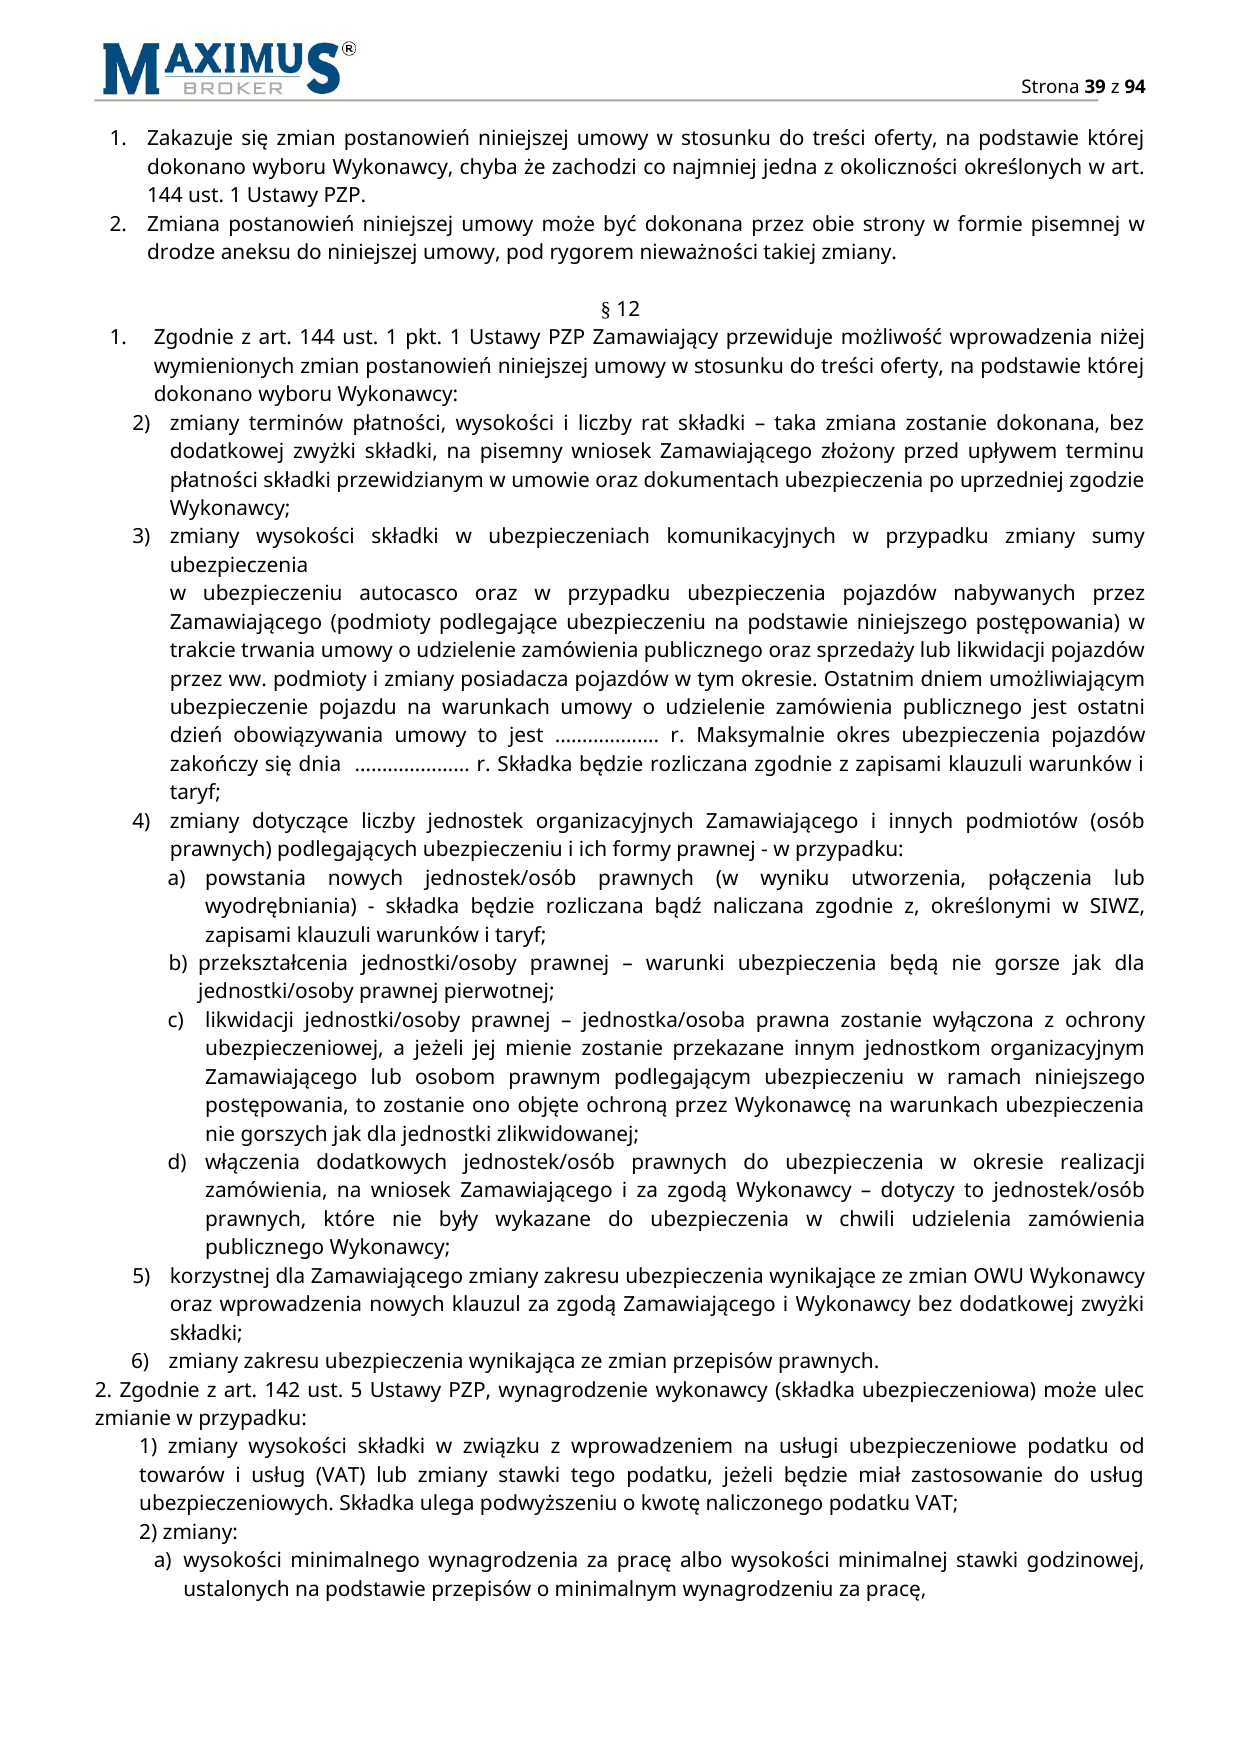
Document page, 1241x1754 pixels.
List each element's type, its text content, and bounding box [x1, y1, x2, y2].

list Zgodnie z art. 144 ust. 1 pkt. 1 Ustawy PZP Zamawiający przewiduje możliwość wprowadzenia niżej wymienionych zmian postanowień niniejszej umowy w stosunku do treści oferty, na podstawie której dokonano wyboru Wykonawcy: [109, 322, 1146, 408]
list przekształcenia jednostki/osoby prawnej – warunki ubezpieczenia będą nie gorsze jak dla jednostki/osoby prawnej pierwotnej; [168, 948, 1146, 1005]
text 2. Zgodnie z art. 142 ust. 5 Ustawy PZP, wynagrodzenie wykonawcy (składka ubezpieczeniowa) może ulec zmianie w przypadku: [94, 1375, 1146, 1432]
list korzystnej dla Zamawiającego zmiany zakresu ubezpieczenia wynikające ze zmian OWU Wykonawcy oraz wprowadzenia nowych klauzul za zgodą Zamawiającego i Wykonawcy bez dodatkowej zwyżki składki; [132, 1261, 1146, 1346]
list zmiany dotyczące liczby jednostek organizacyjnych Zamawiającego i innych podmiotów (osób prawnych) podlegających ubezpieczeniu i ich formy prawnej - w przypadku: [132, 806, 1146, 863]
list powstania nowych jednostek/osób prawnych (w wyniku utworzenia, połączenia lub wyodrębniania) - składka będzie rozliczana bądź naliczana zgodnie z, określonymi w SIWZ, zapisami klauzuli warunków i taryf; [167, 863, 1146, 948]
list zmiany zakresu ubezpieczenia wynikająca ze zmian przepisów prawnych. [131, 1346, 1146, 1375]
text 1) zmiany wysokości składki w związku z wprowadzeniem na usługi ubezpieczeniowe podatku od towarów i usług (VAT) lub zmiany stawki tego podatku, jeżeli będzie miał zastosowanie do usług ubezpieczeniowych. Składka ulega podwyższeniu o kwotę naliczonego podatku VAT; [139, 1432, 1146, 1517]
text 2) zmiany: [94, 1517, 1146, 1545]
list zmiany terminów płatności, wysokości i liczby rat składki – taka zmiana zostanie dokonana, bez dodatkowej zwyżki składki, na pisemny wniosek Zamawiającego złożony przed upływem terminu płatności składki przewidzianym w umowie oraz dokumentach ubezpieczenia po uprzedniej zgodzie Wykonawcy; [132, 408, 1146, 522]
list Zakazuje się zmian postanowień niniejszej umowy w stosunku do treści oferty, na podstawie której dokonano wyboru Wykonawcy, chyba że zachodzi co najmniej jedna z okoliczności określonych w art. 144 ust. 1 Ustawy PZP. [109, 123, 1146, 209]
list zmiany wysokości składki w ubezpieczeniach komunikacyjnych w przypadku zmiany sumy ubezpieczenia w ubezpieczeniu autocasco oraz w przypadku ubezpieczenia pojazdów nabywanych przez Zamawiającego (podmioty podlegające ubezpieczeniu na podstawie niniejszego postępowania) w trakcie trwania umowy o udzielenie zamówienia publicznego oraz sprzedaży lub likwidacji pojazdów przez ww. podmioty i zmiany posiadacza pojazdów w tym okresie. Ostatnim dniem umożliwiającym ubezpieczenie pojazdu na warunkach umowy o udzielenie zamówienia publicznego jest ostatni dzień obowiązywania umowy to jest ………………. r. Maksymalnie okres ubezpieczenia pojazdów zakończy się dnia ………………… r. Składka będzie rozliczana zgodnie z zapisami klauzuli warunków i taryf; [132, 522, 1146, 806]
list wysokości minimalnego wynagrodzenia za pracę albo wysokości minimalnej stawki godzinowej, ustalonych na podstawie przepisów o minimalnym wynagrodzeniu za pracę, [153, 1545, 1146, 1602]
picture [97, 37, 362, 99]
list likwidacji jednostki/osoby prawnej – jednostka/osoba prawna zostanie wyłączona z ochrony ubezpieczeniowej, a jeżeli jej mienie zostanie przekazane innym jednostkom organizacyjnym Zamawiającego lub osobom prawnym podlegającym ubezpieczeniu w ramach niniejszego postępowania, to zostanie ono objęte ochroną przez Wykonawcę na warunkach ubezpieczenia nie gorszych jak dla jednostki zlikwidowanej; [167, 1005, 1146, 1147]
list włączenia dodatkowych jednostek/osób prawnych do ubezpieczenia w okresie realizacji zamówienia, na wniosek Zamawiającego i za zgodą Wykonawcy – dotyczy to jednostek/osób prawnych, które nie były wykazane do ubezpieczenia w chwili udzielenia zamówienia publicznego Wykonawcy; [167, 1147, 1146, 1261]
text 12 [94, 294, 1146, 322]
list Zmiana postanowień niniejszej umowy może być dokonana przez obie strony w formie pisemnej w drodze aneksu do niniejszej umowy, pod rygorem nieważności takiej zmiany. [109, 209, 1146, 266]
